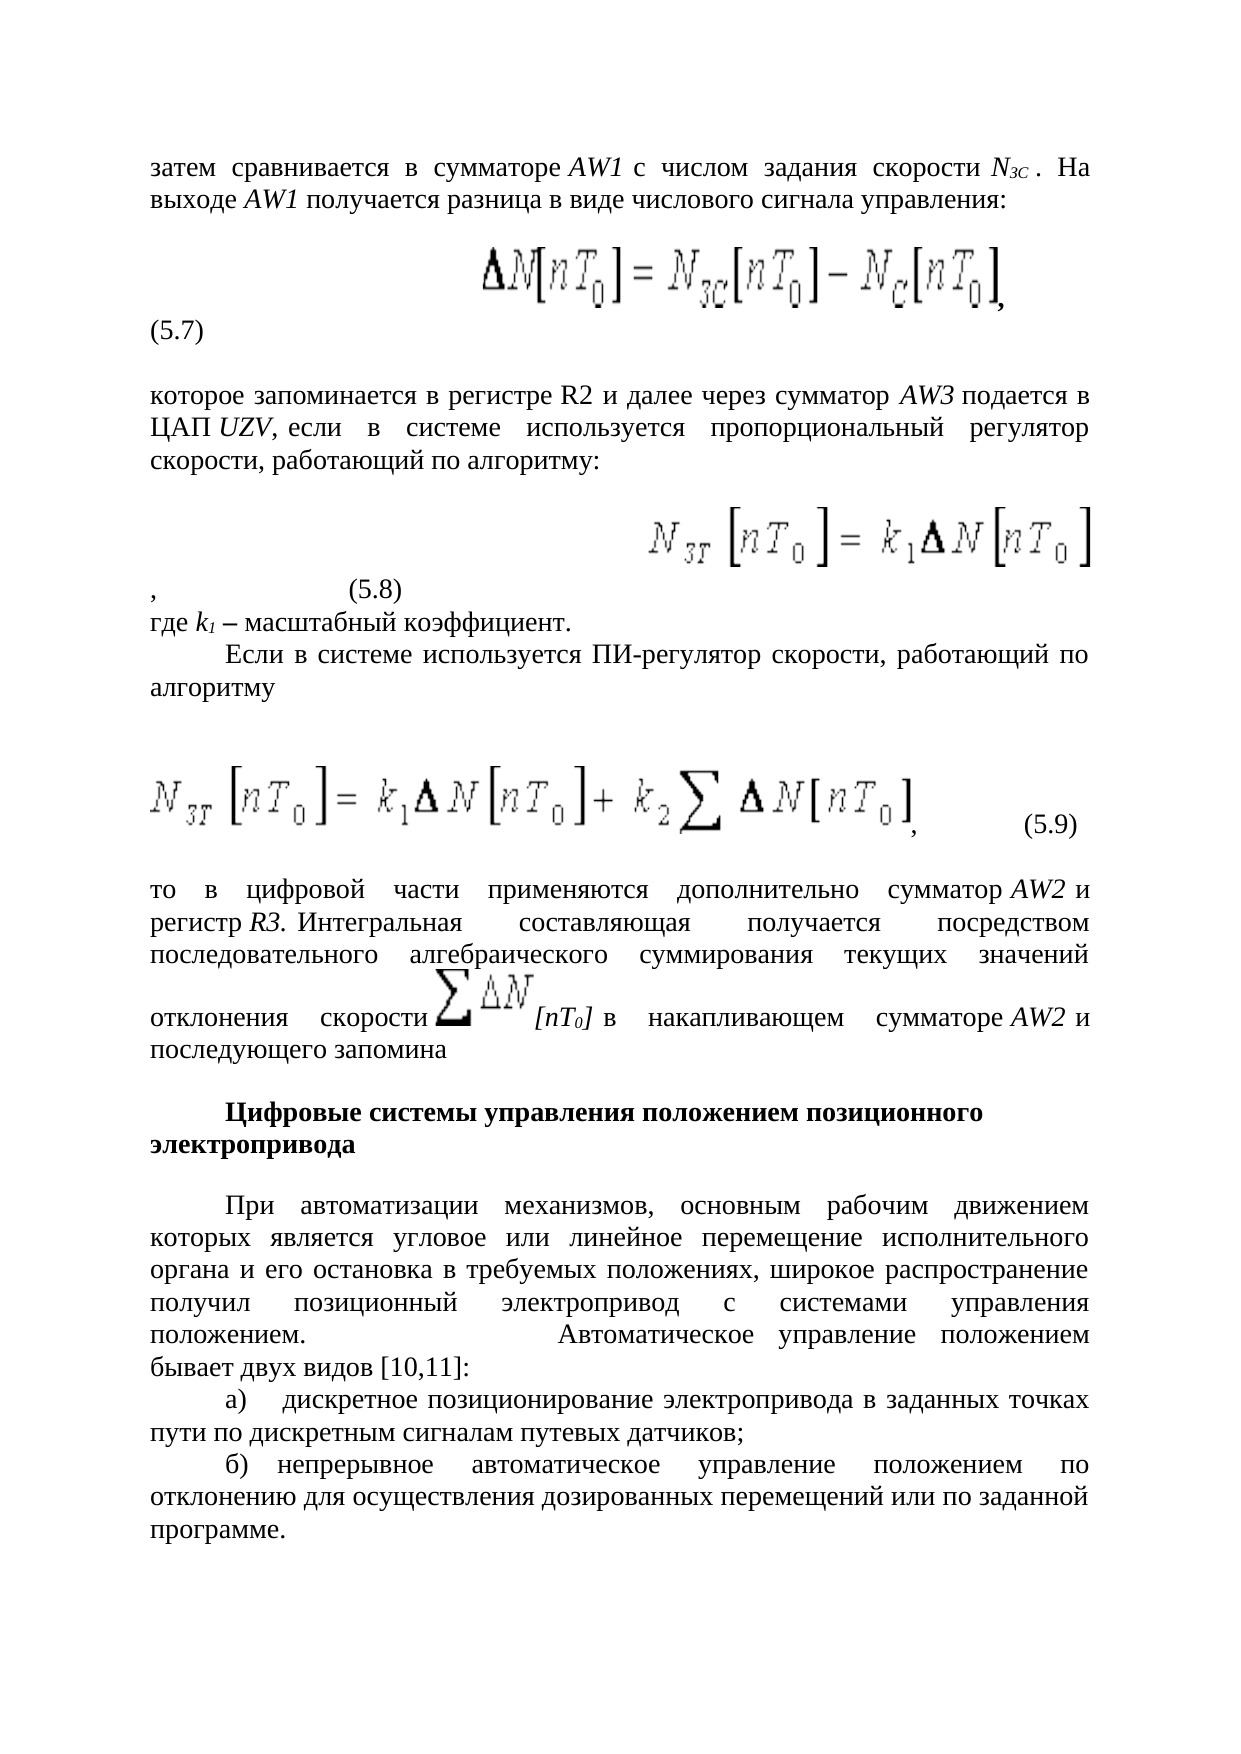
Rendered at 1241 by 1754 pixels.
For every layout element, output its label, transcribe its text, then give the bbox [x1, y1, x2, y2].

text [150, 150, 1090, 215]
picture [435, 969, 534, 1026]
text где k1 – масштабный коэффициент. [150, 605, 1090, 637]
picture [648, 507, 1091, 567]
text Цифровые системы управления положением позиционного электропривода [150, 1095, 1090, 1160]
text Если в системе используется ПИ-регулятор скорости, работающий по алгоритму [150, 637, 1090, 702]
text б) непрерывное автоматическое управление положением по отклонению для осуществления дозированных перемещений или по заданной программе. [150, 1447, 1090, 1544]
text а) дискретное позиционирование электропривода в заданных точках пути по дискретным сигналам путевых датчиков; [150, 1382, 1090, 1447]
text При автоматизации механизмов, основным рабочим движением которых является угловое или линейное перемещение исполнительного органа и его остановка в требуемых положениях, широкое распространение получил позиционный электропривод с системами управления положением. Автоматическое управление положением бывает двух видов [10,11]: [150, 1188, 1090, 1382]
text то в цифровой части применяются дополнительно сумматор AW2 и регистр R3. Интегральная составляющая получается посредством последовательного алгебраического суммирования текущих значений отклонения скорости [пТ0] в накапливающем сумматоре AW2 и последующего запомина [150, 872, 1090, 1064]
text которое запоминается в регистре R2 и далее через сумматор AW3 подается в ЦАП UZV, если в системе используется пропорциональный регулятор скорости, работающий по алгоритму: [150, 346, 1090, 475]
picture [482, 247, 998, 308]
picture [150, 766, 911, 834]
